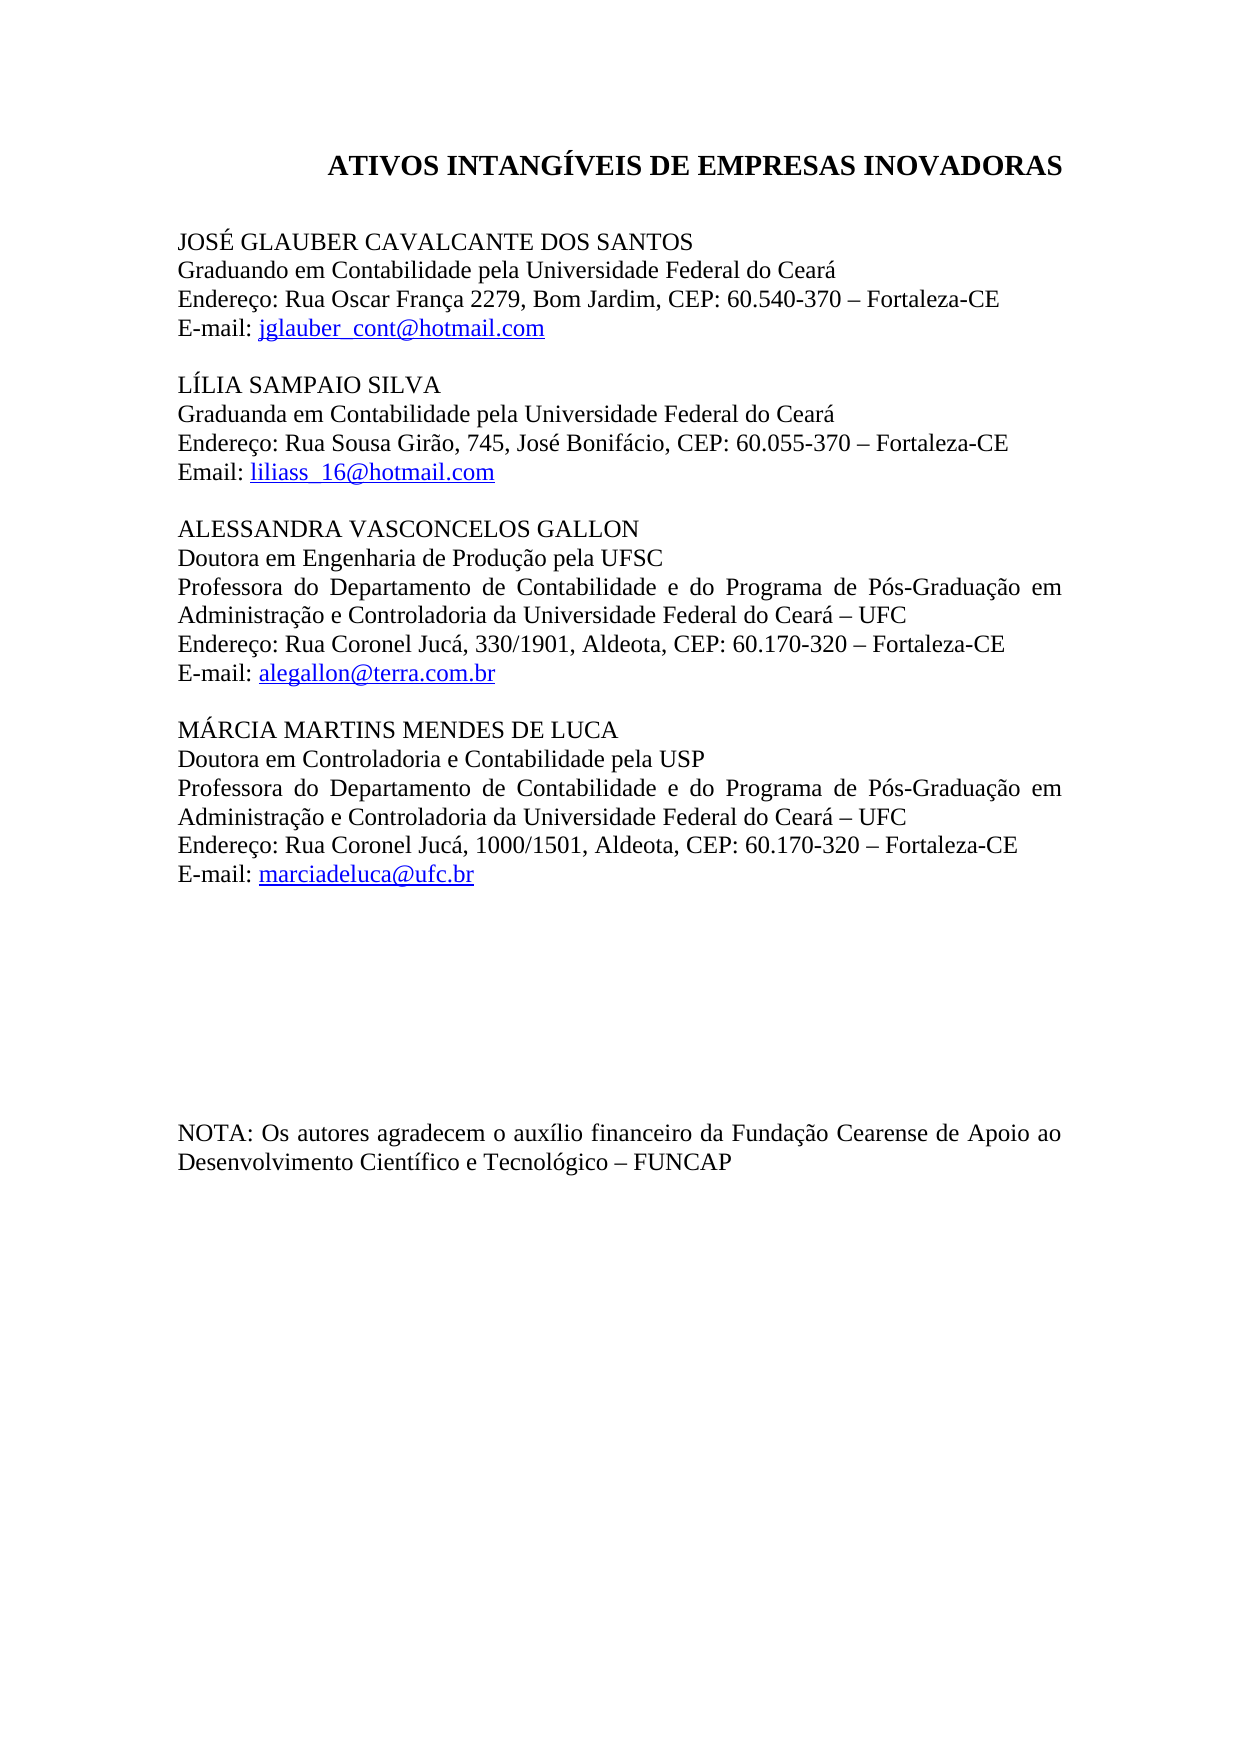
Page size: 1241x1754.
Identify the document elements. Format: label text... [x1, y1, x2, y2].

text Endereço: Rua Sousa Girão, 745, José Bonifácio, CEP: 60.055-370 – Fortaleza-CE [177, 428, 1063, 457]
text Endereço: Rua Oscar França 2279, Bom Jardim, CEP: 60.540-370 – Fortaleza-CE [177, 284, 1063, 313]
text Doutora pela UFSC [177, 543, 1063, 572]
text Doutora pela USP [177, 744, 1063, 773]
text E-mail: marciadeluca@ufc.br [177, 859, 1063, 888]
text JOSÉ GLAUBER CAVALCANTE DOS SANTOS [177, 227, 1063, 255]
text MENDES DE LUCA [177, 715, 1063, 744]
text E-mail: jglauber_cont@hotmail.com [177, 313, 1063, 342]
text Professora do Departamento de Contabilidade e do Programa de Pós-Graduação em Administração e Controladoria da Universidade Federal do Ceará – UFC [177, 773, 1063, 830]
text E-mail: alegallon@terra.com.br [177, 658, 1063, 687]
text NOTA: Os autores agradecem o auxílio financeiro da Fundação Cearense de Apoio ao Desenvolvimento Científico e Tecnológico – FUNCAP [177, 1118, 1063, 1175]
text Professora do Departamento de Contabilidade e do Programa de Pós-Graduação em Administração e Controladoria da Universidade Federal do Ceará – UFC [177, 572, 1063, 629]
text LÍLIA SAMPAIO SILVA [177, 370, 1063, 399]
text Graduanda em Contabilidade pela Universidade Federal do Ceará [177, 399, 1063, 428]
text Endereço: Rua Coronel Jucá, 330/1901, Aldeota, CEP: 60.170-320 – Fortaleza-CE [177, 629, 1063, 658]
text ALESSANDRA VASCONCELOS GALLON [177, 514, 1063, 543]
text Endereço: Rua Coronel Jucá, 1000/1501, Aldeota, CEP: 60.170-320 – Fortaleza-CE [177, 830, 1063, 859]
text Graduando em Contabilidade pela Universidade Federal do Ceará [177, 255, 1063, 284]
text ATIVOS INTANGÍVEIS DE EMPRESAS INOVADORAS [177, 148, 1063, 181]
text Email: liliass_16@hotmail.com [177, 457, 1063, 485]
